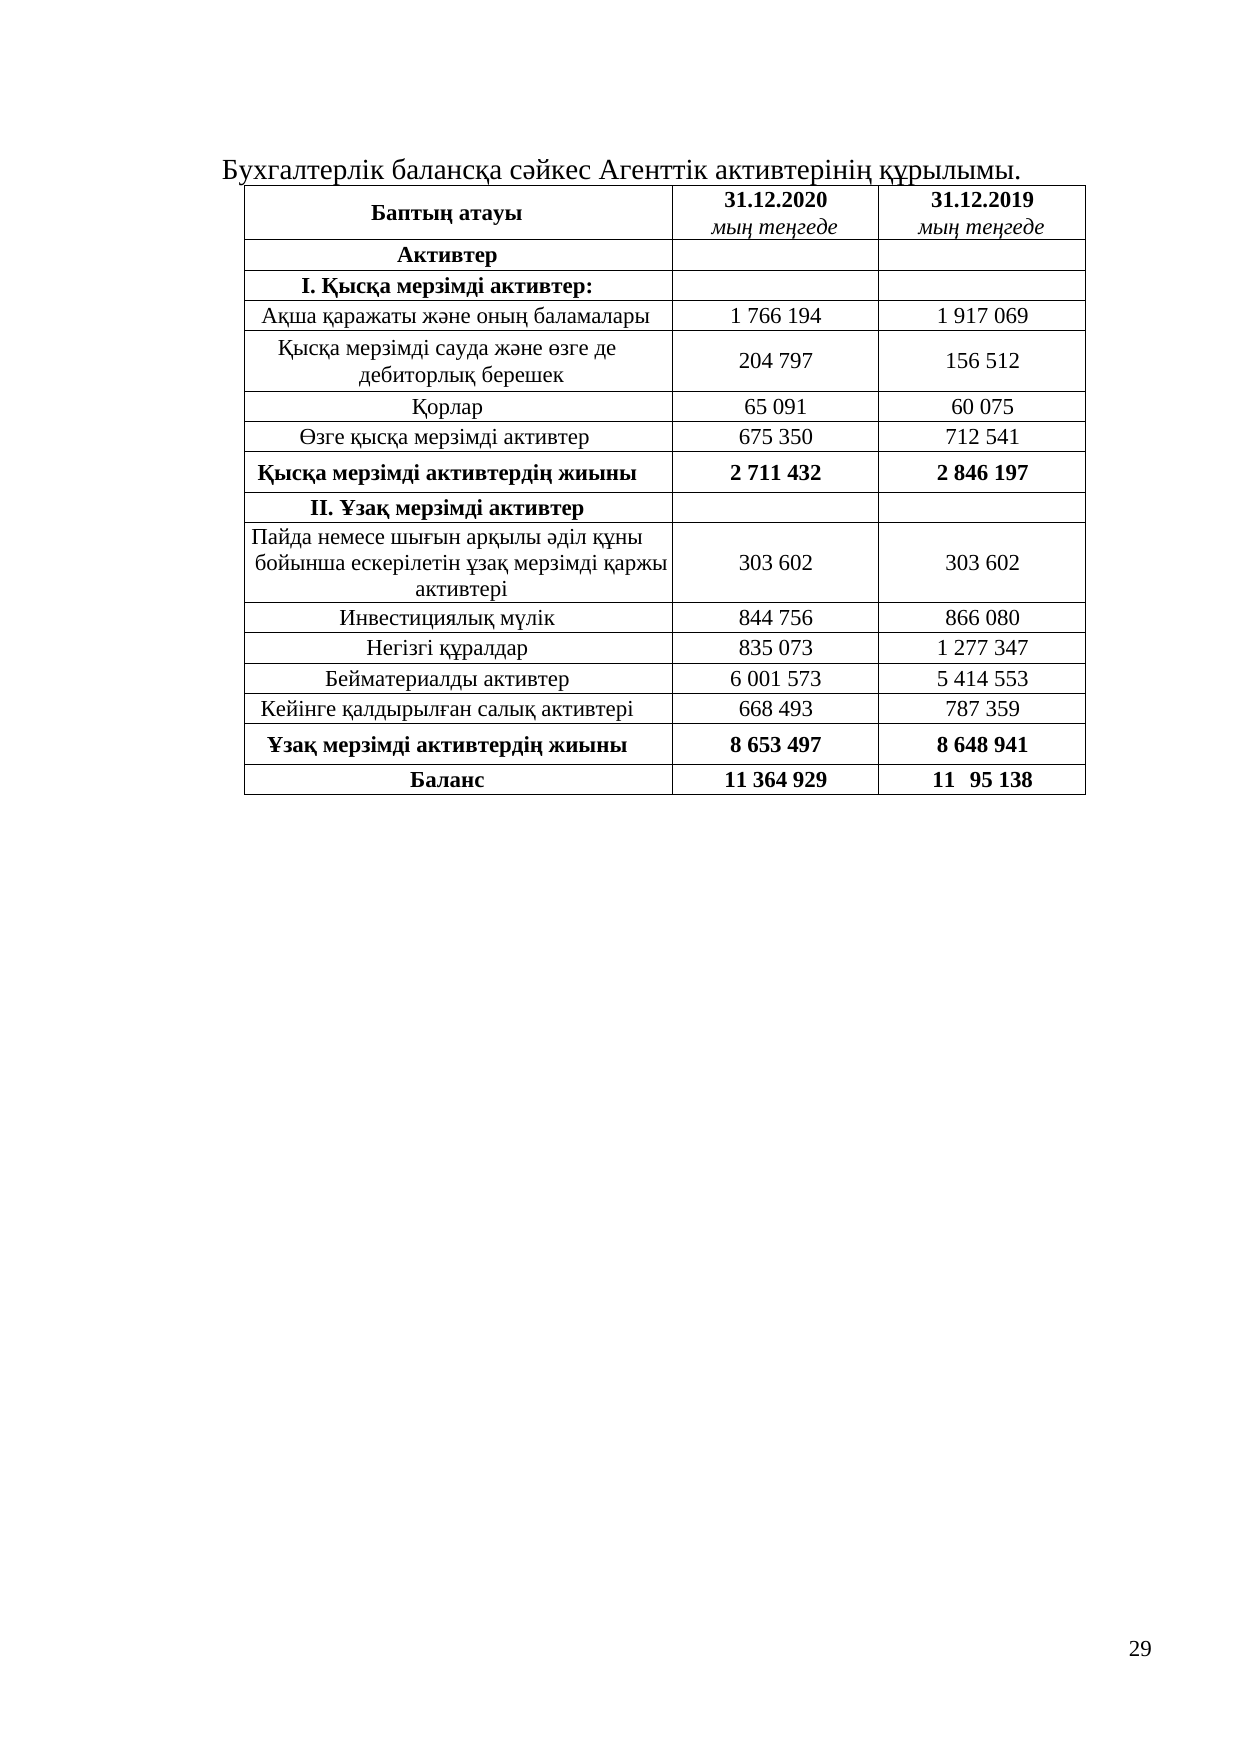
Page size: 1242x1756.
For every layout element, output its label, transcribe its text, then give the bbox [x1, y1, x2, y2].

table_cell Негізгі құралдар [245, 633, 672, 662]
table_cell Пайда немесе шығын арқылы әділ құны бойынша ескерілетін ұзақ мерзімді қаржы активтері [245, 523, 672, 602]
table_cell II. Ұзақ мерзімді активтер [245, 493, 672, 522]
table_cell 866 080 [879, 603, 1085, 632]
table_cell 95 138 [879, 765, 1085, 794]
table_cell 6 001 573 [673, 664, 878, 693]
table_cell Қорлар [245, 392, 672, 421]
table_cell 8 648 941 [879, 724, 1085, 764]
table_cell 675 350 [673, 422, 878, 451]
table_cell 835 073 [673, 633, 878, 662]
table_cell 204 797 [673, 331, 878, 391]
table_cell [673, 240, 878, 269]
table_cell Бейматериалды активтер [245, 664, 672, 693]
table_cell 1 766 194 [673, 301, 878, 330]
table_cell Баланс [245, 765, 672, 794]
table_cell 65 091 [673, 392, 878, 421]
table_cell I. Қысқа мерзімді активтер: [245, 271, 672, 300]
table_cell [879, 271, 1085, 300]
table_cell 8 653 497 [673, 724, 878, 764]
table_cell 2 711 432 [673, 452, 878, 492]
table_cell 1 917 069 [879, 301, 1085, 330]
table_header 31.12.2019 мың теңгеде [879, 186, 1085, 239]
table_cell [879, 240, 1085, 269]
table_cell 844 756 [673, 603, 878, 632]
table_cell 1 277 347 [879, 633, 1085, 662]
table_header 31.12.2020 мың теңгеде [673, 186, 878, 239]
table_cell Өзге қысқа мерзімді активтер [245, 422, 672, 451]
table_cell 5 414 553 [879, 664, 1085, 693]
table_cell 787 359 [879, 694, 1085, 723]
table_header Баптың атауы [245, 186, 672, 239]
table_cell Кейінге қалдырылған салық активтері [245, 694, 672, 723]
table_cell 668 493 [673, 694, 878, 723]
table_cell 2 846 197 [879, 452, 1085, 492]
text Бухгалтерлік балансқа сәйкес Агенттік активтерінің құрылымы. [177, 152, 1152, 185]
table_cell Активтер [245, 240, 672, 269]
table_cell 60 075 [879, 392, 1085, 421]
table_cell Ақша қаражаты және оның баламалары [245, 301, 672, 330]
table_cell 303 602 [673, 523, 878, 602]
table_cell Инвестициялық мүлік [245, 603, 672, 632]
table_cell 303 602 [879, 523, 1085, 602]
table_cell 156 512 [879, 331, 1085, 391]
table_cell 712 541 [879, 422, 1085, 451]
table_cell [879, 493, 1085, 522]
table_cell Ұзақ мерзімді активтердің жиыны [245, 724, 672, 764]
table_cell 11 364 929 [673, 765, 878, 794]
table_cell [673, 493, 878, 522]
table_cell [673, 271, 878, 300]
table_cell Қысқа мерзімді активтердің жиыны [245, 452, 672, 492]
table_cell Қысқа мерзімді сауда және өзге де дебиторлық берешек [245, 331, 672, 391]
